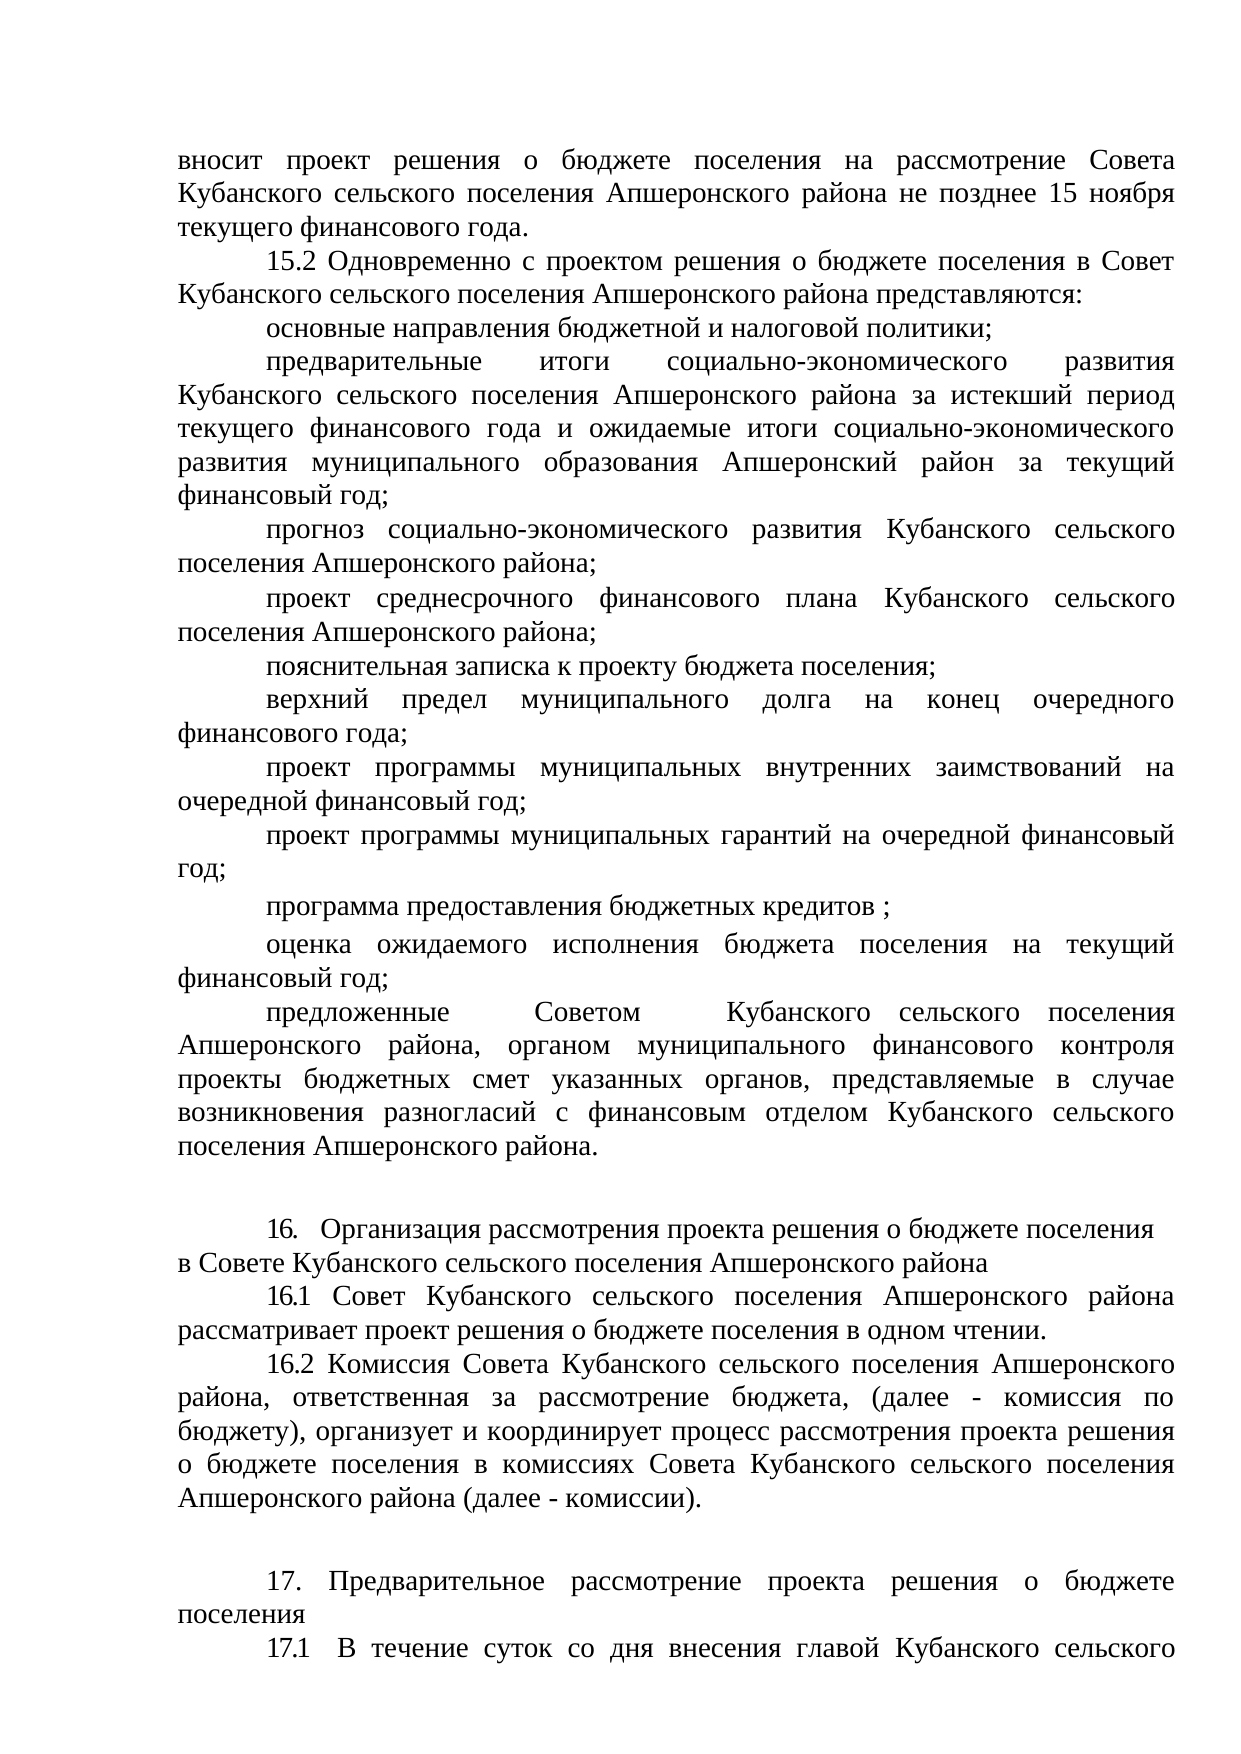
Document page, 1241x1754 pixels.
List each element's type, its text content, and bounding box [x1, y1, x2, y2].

text 16. Организация рассмотрения проекта решения о бюджете поселения в Совете Кубанского сельского поселения Апшеронского района [177, 1211, 1175, 1278]
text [177, 142, 1175, 243]
text программа предоставления бюджетных кредитов ; [177, 888, 1175, 922]
text основные направления бюджетной и налоговой политики; [177, 310, 1175, 343]
text проект программы муниципальных гарантий на очередной финансовый год; [177, 817, 1175, 884]
text прогноз социально-экономического развития Кубанского сельского поселения Апшеронского района; [177, 512, 1175, 579]
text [177, 1630, 1175, 1663]
text предварительные итоги социально-экономического развития Кубанского сельского поселения Апшеронского района за истекший период текущего финансового года и ожидаемые итоги социально-экономического развития муниципального образования Апшеронский район за текущий финансовый год; [177, 343, 1175, 511]
text 15.2 Одновременно с проектом решения о бюджете поселения в Совет Кубанского сельского поселения Апшеронского района представляются: [177, 243, 1175, 310]
text 16.1 Совет Кубанского сельского поселения Апшеронского района рассматривает проект решения о бюджете поселения в одном чтении. [177, 1278, 1175, 1346]
text проект программы муниципальных внутренних заимствований на очередной финансовый год; [177, 749, 1175, 816]
text верхний предел муниципального долга на конец очередного финансового года; [177, 681, 1175, 748]
text проект среднесрочного финансового плана Кубанского сельского поселения Апшеронского района; [177, 580, 1175, 647]
text предложенные Советом Кубанского сельского поселения Апшеронского района, органом муниципального финансового контроля проекты бюджетных смет указанных органов, представляемые в случае возникновения разногласий с финансовым отделом Кубанского сельского поселения Апшеронского района. [177, 994, 1175, 1161]
text 16.2 Комиссия Совета Кубанского сельского поселения Апшеронского района, ответственная за рассмотрение бюджета, (далее - комиссия по бюджету), организует и координирует процесс рассмотрения проекта решения о бюджете поселения в комиссиях Совета Кубанского сельского поселения Апшеронского района (далее - комиссии). [177, 1346, 1175, 1514]
text 17. Предварительное рассмотрение проекта решения о бюджете поселения [177, 1563, 1175, 1630]
text пояснительная записка к проекту бюджета поселения; [177, 648, 1175, 681]
text оценка ожидаемого исполнения бюджета поселения на текущий финансовый год; [177, 927, 1175, 994]
